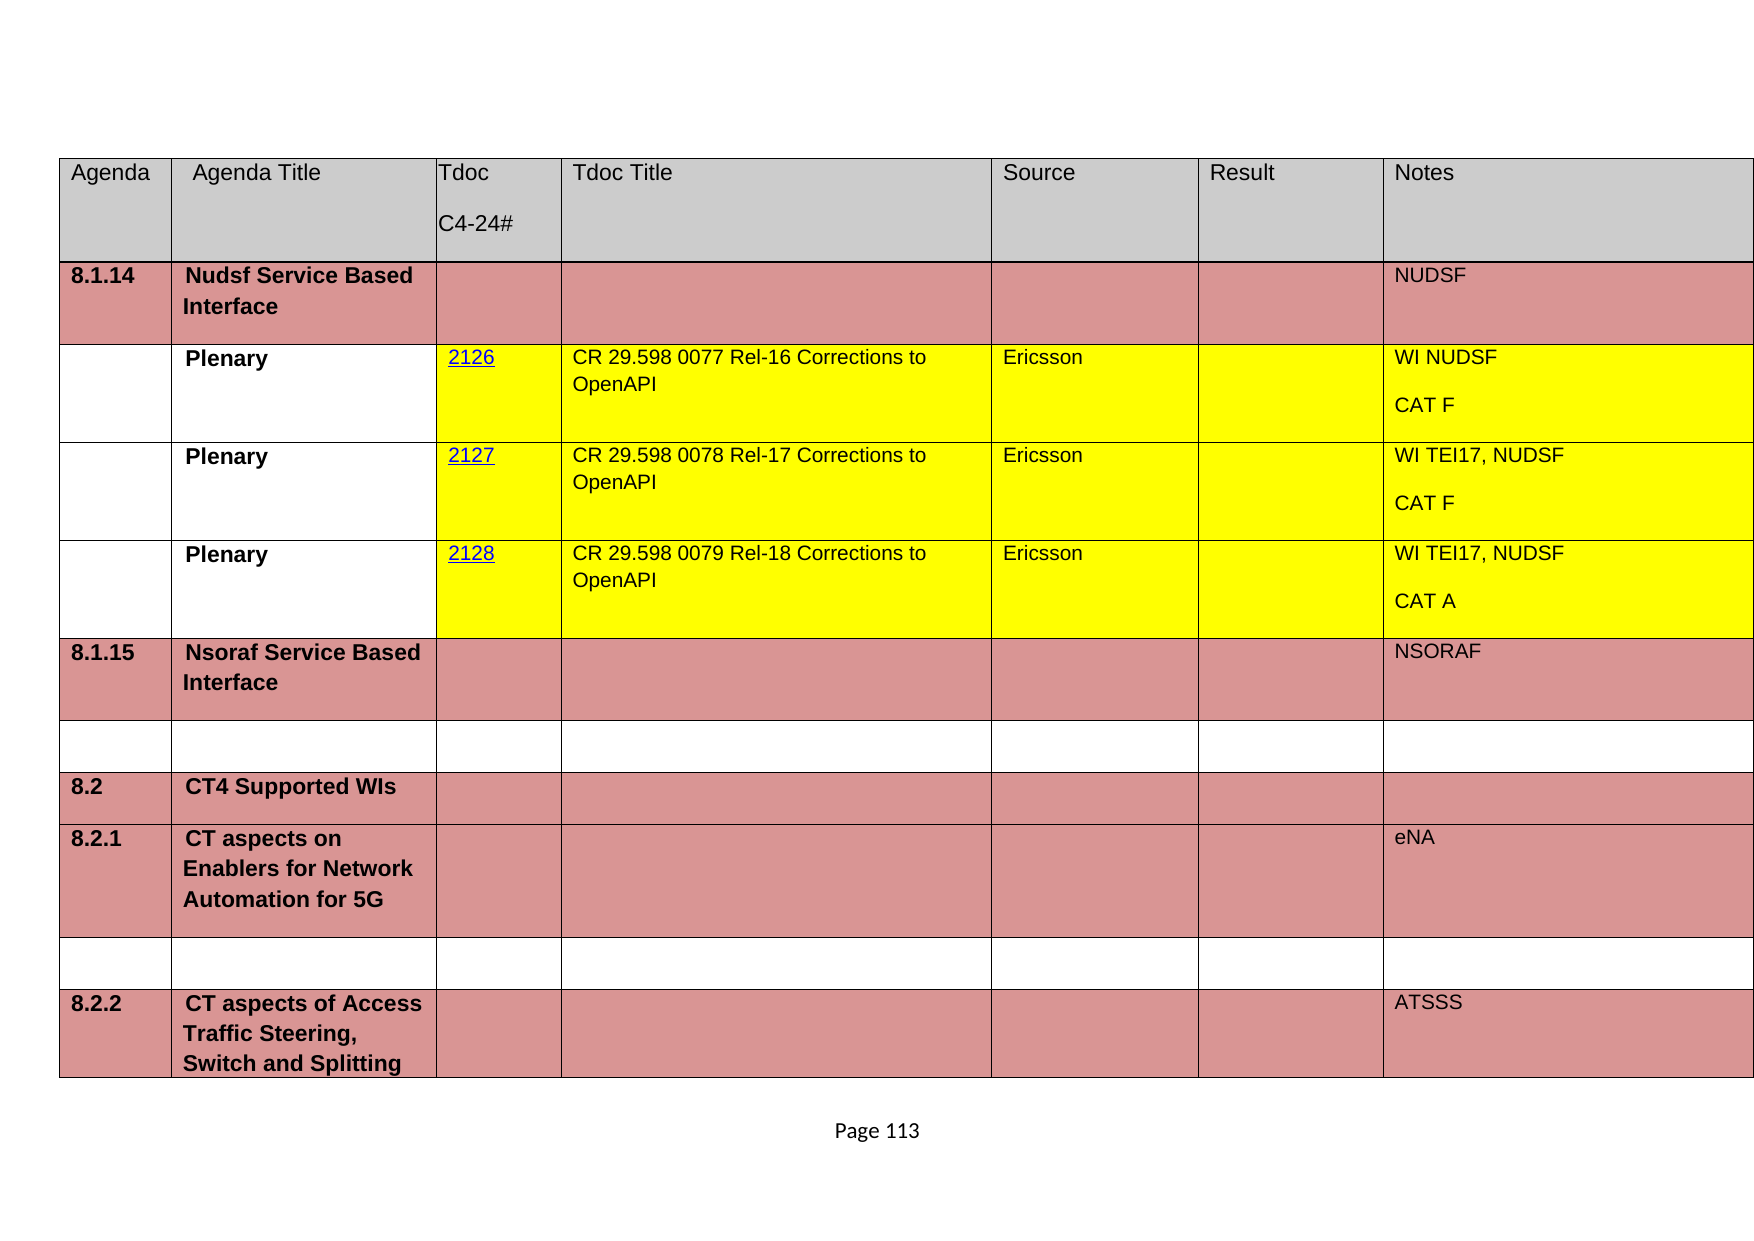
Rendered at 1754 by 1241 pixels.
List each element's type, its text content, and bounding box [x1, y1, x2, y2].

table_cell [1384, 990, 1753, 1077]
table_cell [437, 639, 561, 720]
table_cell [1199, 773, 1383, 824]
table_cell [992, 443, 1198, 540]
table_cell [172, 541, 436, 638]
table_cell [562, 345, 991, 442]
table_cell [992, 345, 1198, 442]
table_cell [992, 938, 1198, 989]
table_header Agenda [60, 159, 171, 261]
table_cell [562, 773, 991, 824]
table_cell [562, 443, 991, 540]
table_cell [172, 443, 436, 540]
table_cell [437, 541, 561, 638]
table_header Notes [1384, 159, 1753, 261]
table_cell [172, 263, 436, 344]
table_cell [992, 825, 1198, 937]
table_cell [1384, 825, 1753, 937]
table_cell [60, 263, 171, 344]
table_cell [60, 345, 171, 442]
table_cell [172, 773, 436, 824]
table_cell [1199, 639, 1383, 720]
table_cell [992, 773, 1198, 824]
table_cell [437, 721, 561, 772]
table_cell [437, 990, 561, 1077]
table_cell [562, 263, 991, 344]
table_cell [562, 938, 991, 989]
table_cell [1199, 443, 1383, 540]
table_header Tdoc Title [562, 159, 991, 261]
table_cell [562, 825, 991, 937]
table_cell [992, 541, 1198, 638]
table_header Agenda Title [172, 159, 436, 261]
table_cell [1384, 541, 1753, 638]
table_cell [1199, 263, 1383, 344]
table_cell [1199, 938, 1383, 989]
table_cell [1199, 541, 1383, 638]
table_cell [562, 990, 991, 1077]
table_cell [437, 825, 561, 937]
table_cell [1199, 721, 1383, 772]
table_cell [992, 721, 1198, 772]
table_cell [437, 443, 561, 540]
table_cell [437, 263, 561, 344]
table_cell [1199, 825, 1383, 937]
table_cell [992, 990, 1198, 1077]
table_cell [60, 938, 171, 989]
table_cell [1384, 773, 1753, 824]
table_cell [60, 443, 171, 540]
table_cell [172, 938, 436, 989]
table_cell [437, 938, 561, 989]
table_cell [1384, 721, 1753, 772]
table_header Tdoc C4-24# [437, 159, 561, 261]
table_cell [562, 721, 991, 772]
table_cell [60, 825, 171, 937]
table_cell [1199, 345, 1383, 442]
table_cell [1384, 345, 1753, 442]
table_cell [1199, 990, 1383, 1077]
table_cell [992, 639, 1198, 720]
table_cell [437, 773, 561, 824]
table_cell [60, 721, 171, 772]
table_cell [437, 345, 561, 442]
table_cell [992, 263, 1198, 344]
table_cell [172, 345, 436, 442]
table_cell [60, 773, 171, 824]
table_header Source [992, 159, 1198, 261]
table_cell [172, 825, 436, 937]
table_header Result [1199, 159, 1383, 261]
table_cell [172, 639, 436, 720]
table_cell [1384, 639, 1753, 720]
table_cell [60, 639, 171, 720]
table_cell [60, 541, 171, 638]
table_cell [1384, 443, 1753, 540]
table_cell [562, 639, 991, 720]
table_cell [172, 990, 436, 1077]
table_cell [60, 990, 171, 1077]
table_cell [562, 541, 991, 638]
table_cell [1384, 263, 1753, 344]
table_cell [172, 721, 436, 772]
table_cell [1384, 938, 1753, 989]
